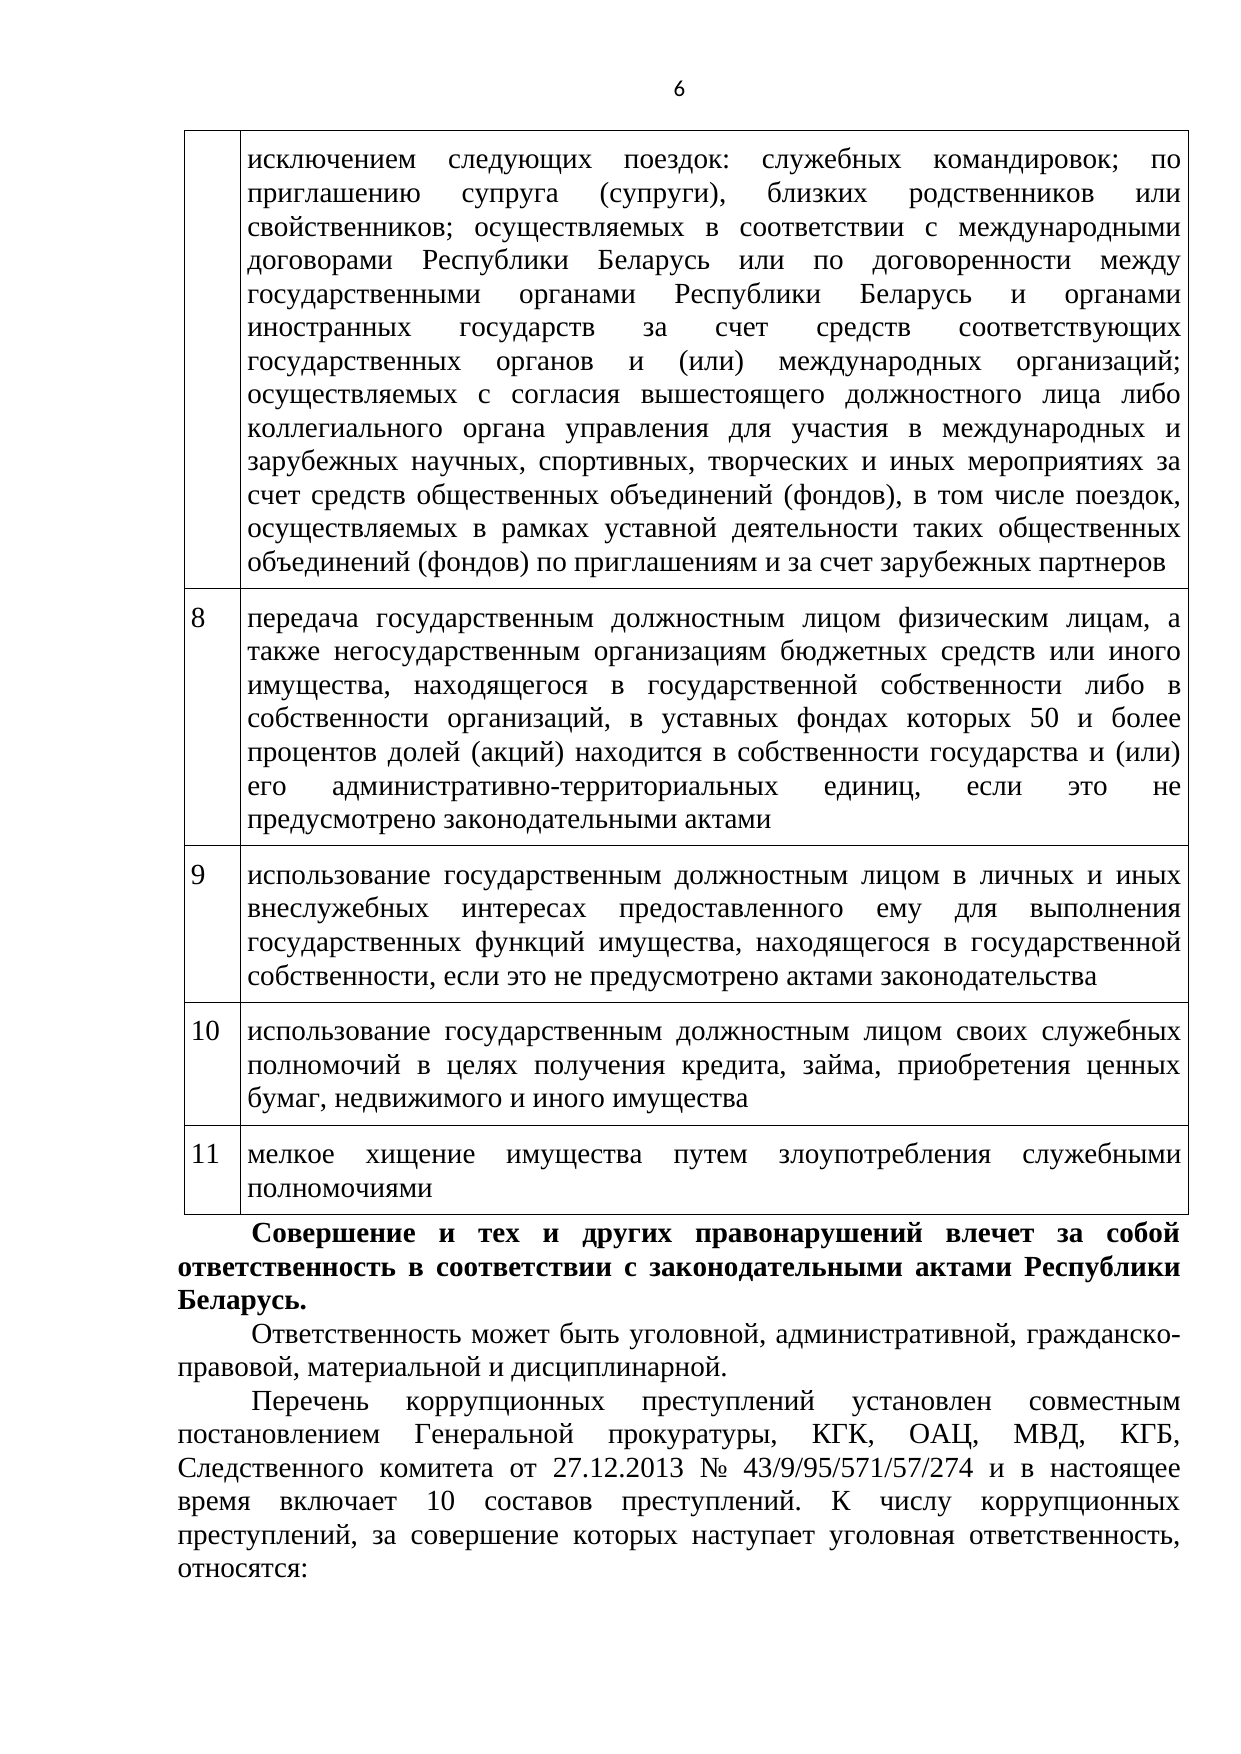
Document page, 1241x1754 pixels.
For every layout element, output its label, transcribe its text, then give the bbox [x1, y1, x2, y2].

table_cell 10 [185, 1003, 240, 1125]
table_cell 9 [185, 846, 240, 1002]
table_cell передача государственным должностным лицом физическим лицам, а также негосударственным организациям бюджетных средств или иного имущества, находящегося в государственной собственности либо в собственности организаций, в уставных фондах которых 50 и более процентов долей (акций) находится в собственности государства и (или) его административно-территориальных единиц, если это не предусмотрено законодательными актами [241, 589, 1188, 845]
table_cell использование государственным должностным лицом в личных и иных внеслужебных интересах предоставленного ему для выполнения государственных функций имущества, находящегося в государственной собственности, если это не предусмотрено актами законодательства [241, 846, 1188, 1002]
table_cell 7 [185, 131, 240, 588]
table_cell 8 [185, 589, 240, 845]
table_cell использование государственным должностным лицом своих служебных полномочий в целях получения кредита, займа, приобретения ценных бумаг, недвижимого и иного имущества [241, 1003, 1188, 1125]
text Совершение и тех и других правонарушений влечет за собой ответственность в соответствии с законодательными актами Республики Беларусь. [177, 1215, 1181, 1316]
table_cell мелкое хищение имущества путем злоупотребления служебными полномочиями [241, 1126, 1188, 1214]
text Перечень коррупционных преступлений установлен совместным постановлением Генеральной прокуратуры, КГК, ОАЦ, МВД, КГБ, Следственного комитета от 27.12.2013 № 43/9/95/571/57/274 и в настоящее время включает 10 составов преступлений. К числу коррупционных преступлений, за совершение которых наступает уголовная ответственность, относятся: [177, 1383, 1181, 1584]
text Ответственность может быть уголовной, административной, гражданско-правовой, материальной и дисциплинарной. [177, 1316, 1181, 1383]
table_cell 11 [185, 1126, 240, 1214]
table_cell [241, 131, 1188, 588]
